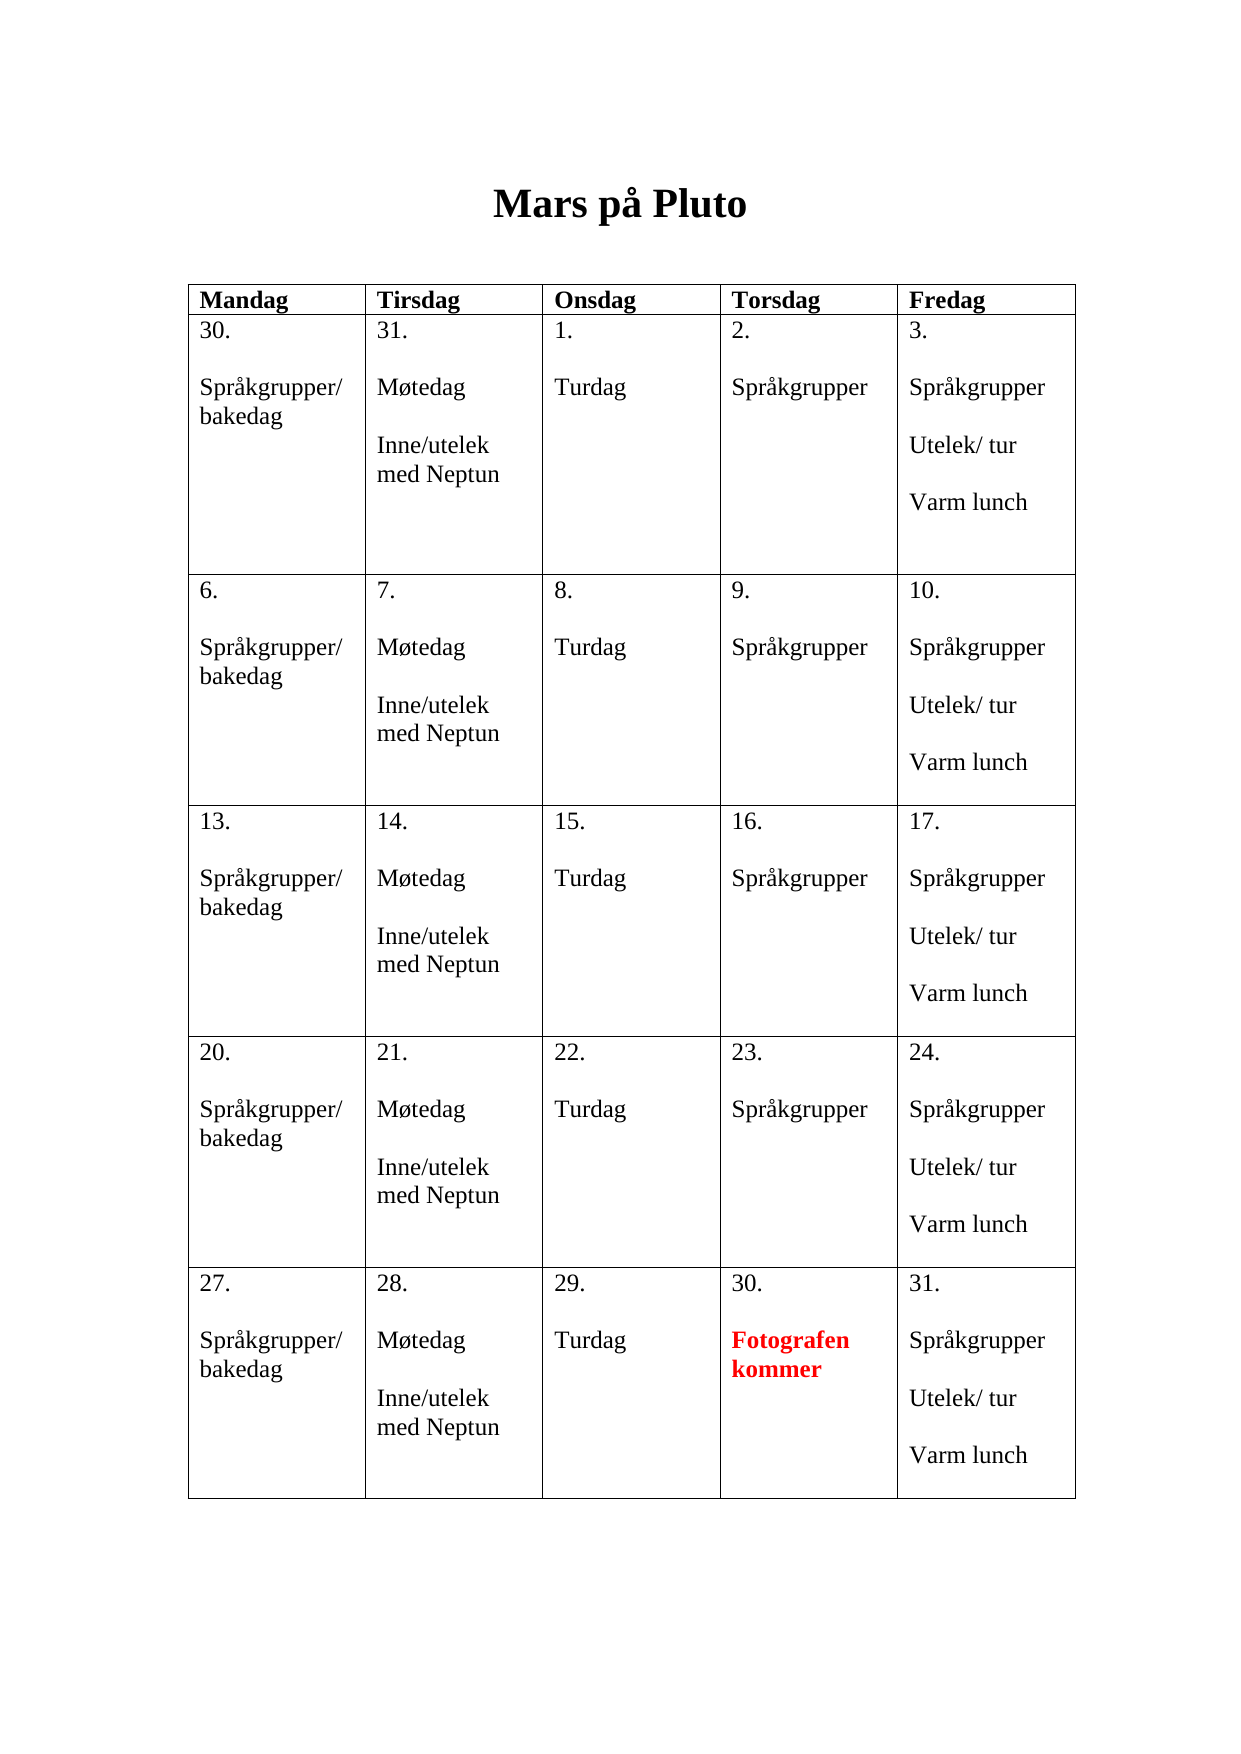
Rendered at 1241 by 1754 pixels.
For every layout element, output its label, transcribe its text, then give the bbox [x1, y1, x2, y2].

table_cell 8. Turdag [543, 575, 720, 805]
table_cell 13. Språkgrupper/ bakedag [189, 806, 365, 1036]
table_cell 2. Språkgrupper [721, 315, 897, 574]
table_cell 10. Språkgrupper Utelek/ tur Varm lunch [898, 575, 1075, 805]
table_cell 21. Møtedag Inne/utelek med Neptun [366, 1037, 542, 1267]
table_cell 1. Turdag [543, 315, 720, 574]
table_cell 28. Møtedag Inne/utelek med Neptun [366, 1268, 542, 1498]
table_cell 7. Møtedag Inne/utelek med Neptun [366, 575, 542, 805]
table_header Tirsdag [366, 285, 542, 314]
table_cell 9. Språkgrupper [721, 575, 897, 805]
table_cell 22. Turdag [543, 1037, 720, 1267]
table_cell 20. Språkgrupper/ bakedag [189, 1037, 365, 1267]
table_cell 30. Fotografen kommer [721, 1268, 897, 1498]
table_header Fredag [898, 285, 1075, 314]
table_header Mandag [189, 285, 365, 314]
table_cell 6. Språkgrupper/ bakedag [189, 575, 365, 805]
table_cell 15. Turdag [543, 806, 720, 1036]
table_cell 14. Møtedag Inne/utelek med Neptun [366, 806, 542, 1036]
table_cell 29. Turdag [543, 1268, 720, 1498]
table_cell 16. Språkgrupper [721, 806, 897, 1036]
table_header Onsdag [543, 285, 720, 314]
table_cell 30. Språkgrupper/ bakedag [189, 315, 365, 574]
table_header Torsdag [721, 285, 897, 314]
table_cell 31. Språkgrupper Utelek/ tur Varm lunch [898, 1268, 1075, 1498]
table_cell 24. Språkgrupper Utelek/ tur Varm lunch [898, 1037, 1075, 1267]
table_cell 31. Møtedag Inne/utelek med Neptun [366, 315, 542, 574]
table_cell 17. Språkgrupper Utelek/ tur Varm lunch [898, 806, 1075, 1036]
table_cell 27. Språkgrupper/ bakedag [189, 1268, 365, 1498]
table_cell 3. Språkgrupper Utelek/ tur Varm lunch [898, 315, 1075, 574]
text Mars på Pluto [187, 179, 1053, 227]
table_cell 23. Språkgrupper [721, 1037, 897, 1267]
